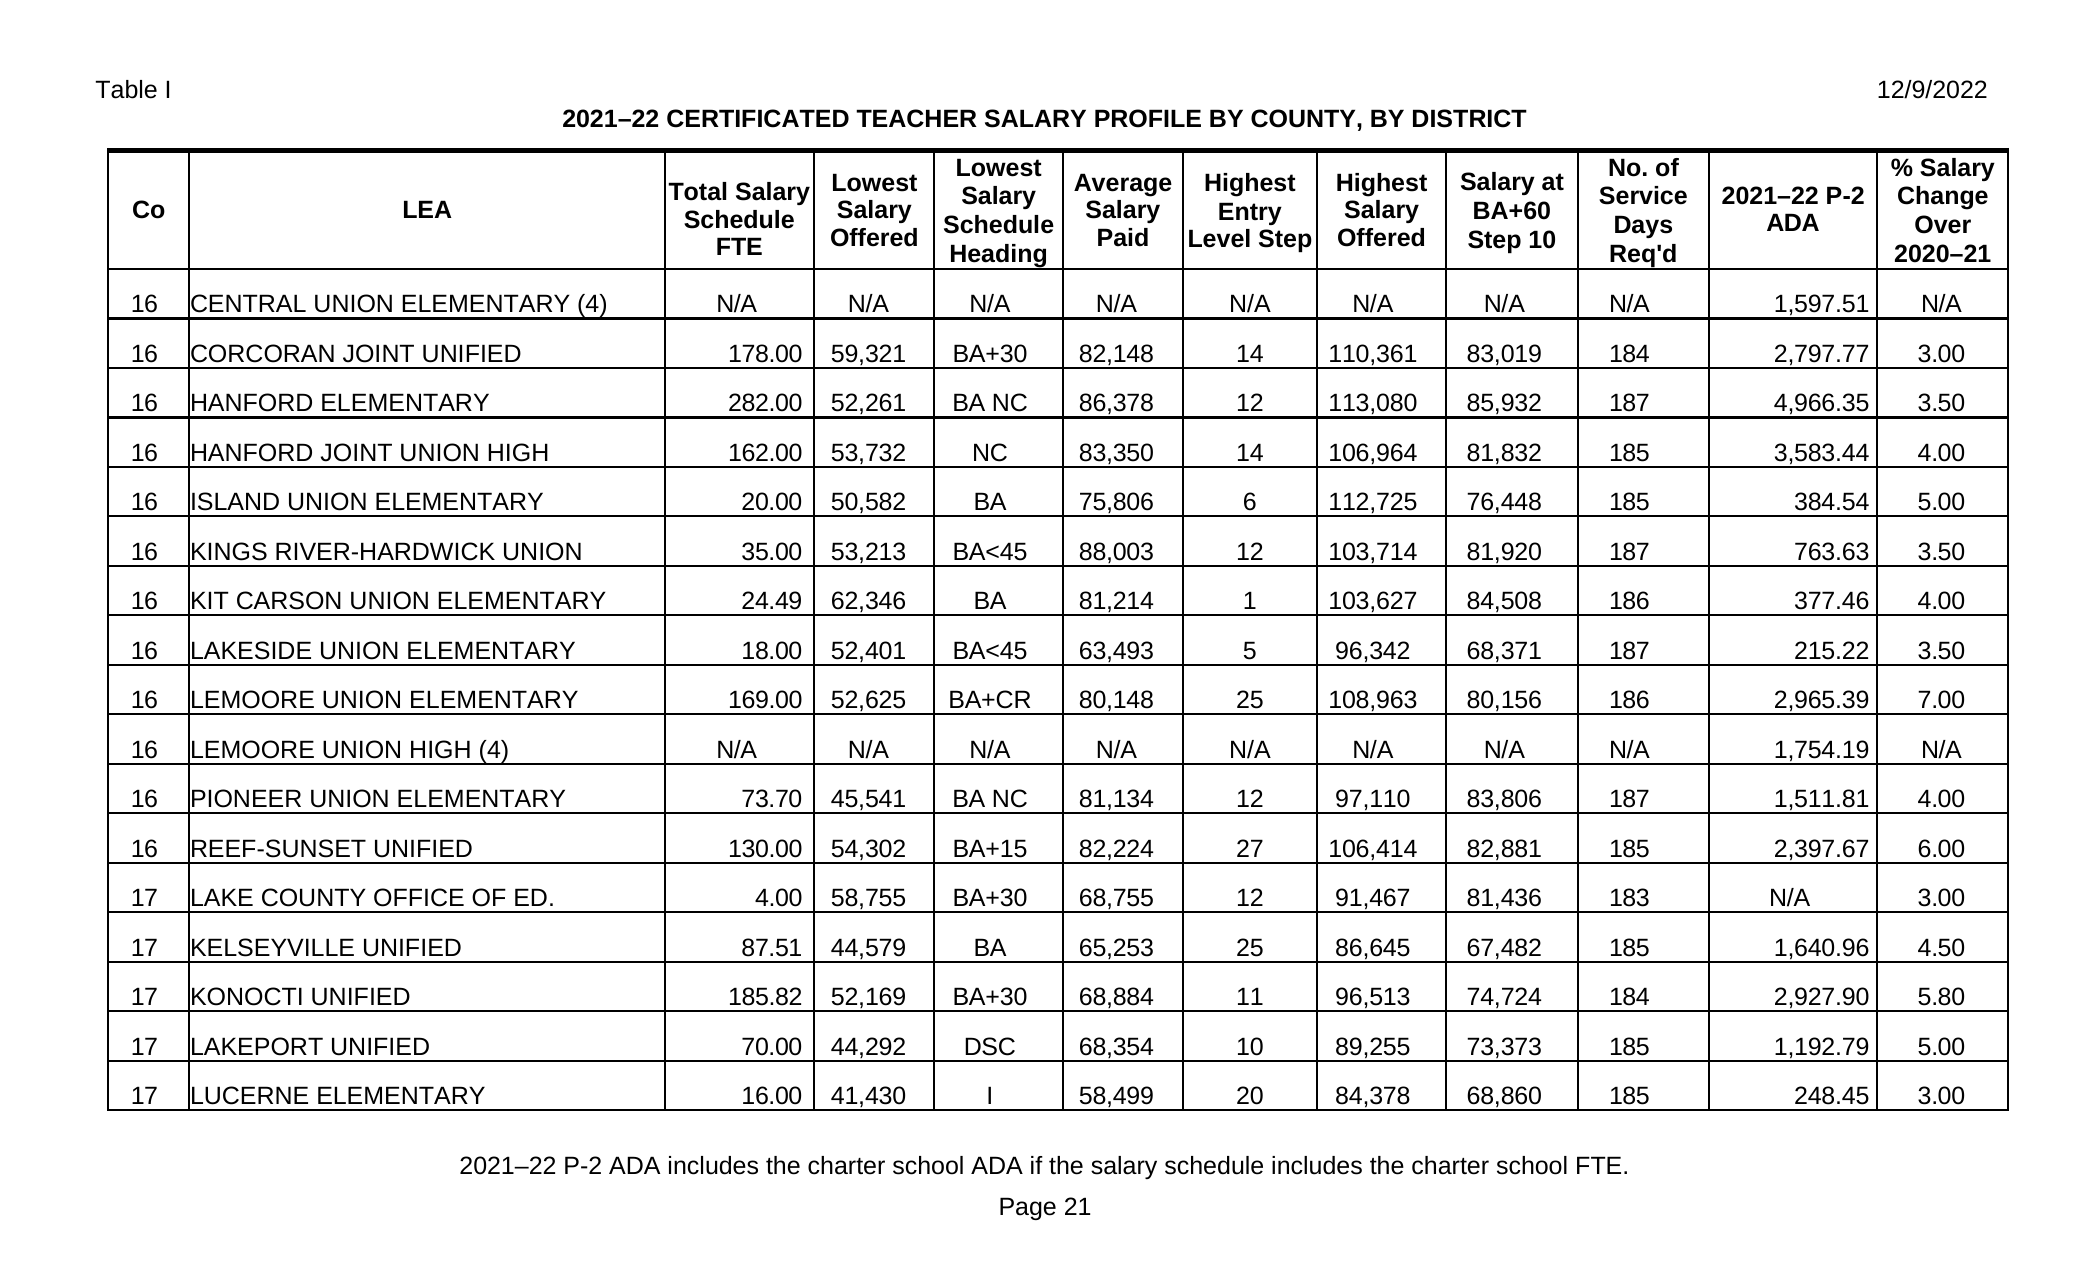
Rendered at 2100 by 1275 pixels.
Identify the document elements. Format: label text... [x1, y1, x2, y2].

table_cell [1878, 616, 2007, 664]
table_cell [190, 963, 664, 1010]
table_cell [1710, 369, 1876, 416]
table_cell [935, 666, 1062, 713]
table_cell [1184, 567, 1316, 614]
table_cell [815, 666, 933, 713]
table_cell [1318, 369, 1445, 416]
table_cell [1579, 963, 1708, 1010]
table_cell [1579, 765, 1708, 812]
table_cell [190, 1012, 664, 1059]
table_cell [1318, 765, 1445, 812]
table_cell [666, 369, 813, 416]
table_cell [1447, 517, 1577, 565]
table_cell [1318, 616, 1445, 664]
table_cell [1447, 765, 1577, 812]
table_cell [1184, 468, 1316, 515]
table_header Co [109, 153, 188, 268]
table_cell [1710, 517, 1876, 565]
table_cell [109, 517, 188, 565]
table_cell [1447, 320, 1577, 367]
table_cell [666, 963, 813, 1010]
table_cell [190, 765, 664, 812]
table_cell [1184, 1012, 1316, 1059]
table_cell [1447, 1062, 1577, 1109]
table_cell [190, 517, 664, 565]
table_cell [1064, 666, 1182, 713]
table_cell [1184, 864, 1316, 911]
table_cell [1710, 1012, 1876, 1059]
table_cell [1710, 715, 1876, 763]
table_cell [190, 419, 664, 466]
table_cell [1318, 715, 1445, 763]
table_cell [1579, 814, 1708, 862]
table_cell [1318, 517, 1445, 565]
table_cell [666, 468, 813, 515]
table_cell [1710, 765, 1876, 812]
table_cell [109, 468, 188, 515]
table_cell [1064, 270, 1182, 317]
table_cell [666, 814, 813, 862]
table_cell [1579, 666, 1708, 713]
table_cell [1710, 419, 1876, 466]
table_header Average Salary Paid [1064, 153, 1182, 268]
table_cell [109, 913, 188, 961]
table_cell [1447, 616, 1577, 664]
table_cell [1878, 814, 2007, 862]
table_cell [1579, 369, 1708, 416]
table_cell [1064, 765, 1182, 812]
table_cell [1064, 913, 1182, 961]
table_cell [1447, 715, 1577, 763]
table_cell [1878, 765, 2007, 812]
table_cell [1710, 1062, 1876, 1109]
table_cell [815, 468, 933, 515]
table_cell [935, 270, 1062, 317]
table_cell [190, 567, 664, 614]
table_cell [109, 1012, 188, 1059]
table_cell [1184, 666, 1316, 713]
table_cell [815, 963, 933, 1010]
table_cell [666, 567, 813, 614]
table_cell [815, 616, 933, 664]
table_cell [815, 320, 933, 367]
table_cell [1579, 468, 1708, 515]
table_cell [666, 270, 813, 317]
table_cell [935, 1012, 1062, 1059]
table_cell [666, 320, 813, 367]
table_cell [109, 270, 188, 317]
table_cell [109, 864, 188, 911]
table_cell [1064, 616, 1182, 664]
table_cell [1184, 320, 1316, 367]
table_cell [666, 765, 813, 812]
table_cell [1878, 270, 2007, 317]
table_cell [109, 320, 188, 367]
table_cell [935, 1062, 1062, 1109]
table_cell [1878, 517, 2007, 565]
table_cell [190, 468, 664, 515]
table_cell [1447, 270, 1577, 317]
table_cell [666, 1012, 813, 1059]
table_header Lowest Salary Offered [815, 153, 933, 268]
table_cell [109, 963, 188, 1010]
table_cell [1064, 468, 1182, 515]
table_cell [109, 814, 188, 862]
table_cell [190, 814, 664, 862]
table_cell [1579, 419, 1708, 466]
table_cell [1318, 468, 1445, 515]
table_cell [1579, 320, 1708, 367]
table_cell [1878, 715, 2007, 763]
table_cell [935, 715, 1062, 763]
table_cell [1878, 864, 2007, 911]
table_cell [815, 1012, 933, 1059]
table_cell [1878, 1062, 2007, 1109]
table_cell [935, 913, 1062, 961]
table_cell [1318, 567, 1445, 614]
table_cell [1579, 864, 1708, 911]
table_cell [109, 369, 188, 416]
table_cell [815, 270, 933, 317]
table_header % Salary Change Over 2020–21 [1878, 153, 2007, 268]
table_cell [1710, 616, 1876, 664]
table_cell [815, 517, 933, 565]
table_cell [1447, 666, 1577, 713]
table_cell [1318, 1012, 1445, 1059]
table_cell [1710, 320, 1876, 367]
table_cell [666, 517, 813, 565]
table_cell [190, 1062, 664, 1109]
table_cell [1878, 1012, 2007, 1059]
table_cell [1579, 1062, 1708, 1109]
table_header Highest Salary Offered [1318, 153, 1445, 268]
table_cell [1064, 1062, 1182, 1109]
table_header 2021–22 P-2 ADA [1710, 153, 1876, 268]
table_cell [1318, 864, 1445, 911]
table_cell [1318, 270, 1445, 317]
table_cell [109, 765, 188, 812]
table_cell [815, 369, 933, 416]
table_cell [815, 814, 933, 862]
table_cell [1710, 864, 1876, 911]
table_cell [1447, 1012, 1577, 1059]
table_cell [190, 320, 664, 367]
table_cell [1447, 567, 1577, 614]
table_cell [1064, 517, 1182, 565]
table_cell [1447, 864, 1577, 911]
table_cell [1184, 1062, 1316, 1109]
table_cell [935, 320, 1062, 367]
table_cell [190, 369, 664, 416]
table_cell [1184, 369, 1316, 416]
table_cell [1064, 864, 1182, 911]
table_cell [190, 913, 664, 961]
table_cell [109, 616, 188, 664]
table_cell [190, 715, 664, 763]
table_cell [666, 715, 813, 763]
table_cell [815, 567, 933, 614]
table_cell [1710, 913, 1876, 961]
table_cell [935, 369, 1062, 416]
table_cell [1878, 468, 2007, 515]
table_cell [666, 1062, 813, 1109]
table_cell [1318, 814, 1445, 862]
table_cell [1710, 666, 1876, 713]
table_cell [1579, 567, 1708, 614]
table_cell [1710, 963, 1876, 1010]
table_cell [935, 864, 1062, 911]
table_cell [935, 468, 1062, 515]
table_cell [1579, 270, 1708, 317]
table_header Highest Entry Level Step [1184, 153, 1316, 268]
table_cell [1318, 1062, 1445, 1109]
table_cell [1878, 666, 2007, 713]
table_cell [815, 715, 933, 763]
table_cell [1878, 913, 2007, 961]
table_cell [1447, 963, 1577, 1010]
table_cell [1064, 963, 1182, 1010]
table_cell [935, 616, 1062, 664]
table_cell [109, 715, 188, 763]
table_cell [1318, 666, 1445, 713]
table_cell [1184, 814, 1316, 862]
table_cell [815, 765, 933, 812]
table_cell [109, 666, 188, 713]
table_header Total Salary Schedule FTE [666, 153, 813, 268]
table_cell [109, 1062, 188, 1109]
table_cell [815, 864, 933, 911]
table_header Lowest Salary Schedule Heading [935, 153, 1062, 268]
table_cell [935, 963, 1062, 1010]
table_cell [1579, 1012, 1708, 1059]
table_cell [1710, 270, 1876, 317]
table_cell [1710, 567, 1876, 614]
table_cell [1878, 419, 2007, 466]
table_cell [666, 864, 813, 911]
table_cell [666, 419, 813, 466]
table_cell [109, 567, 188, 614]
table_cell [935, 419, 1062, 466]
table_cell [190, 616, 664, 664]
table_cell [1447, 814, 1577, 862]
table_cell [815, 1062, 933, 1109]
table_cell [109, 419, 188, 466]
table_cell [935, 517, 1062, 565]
table_header Salary at BA+60 Step 10 [1447, 153, 1577, 268]
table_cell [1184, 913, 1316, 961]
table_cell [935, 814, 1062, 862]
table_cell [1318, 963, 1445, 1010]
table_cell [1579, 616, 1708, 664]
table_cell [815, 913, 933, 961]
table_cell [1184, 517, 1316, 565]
table_header LEA [190, 153, 664, 268]
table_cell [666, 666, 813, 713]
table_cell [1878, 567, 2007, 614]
table_header No. of Service Days Req'd [1579, 153, 1708, 268]
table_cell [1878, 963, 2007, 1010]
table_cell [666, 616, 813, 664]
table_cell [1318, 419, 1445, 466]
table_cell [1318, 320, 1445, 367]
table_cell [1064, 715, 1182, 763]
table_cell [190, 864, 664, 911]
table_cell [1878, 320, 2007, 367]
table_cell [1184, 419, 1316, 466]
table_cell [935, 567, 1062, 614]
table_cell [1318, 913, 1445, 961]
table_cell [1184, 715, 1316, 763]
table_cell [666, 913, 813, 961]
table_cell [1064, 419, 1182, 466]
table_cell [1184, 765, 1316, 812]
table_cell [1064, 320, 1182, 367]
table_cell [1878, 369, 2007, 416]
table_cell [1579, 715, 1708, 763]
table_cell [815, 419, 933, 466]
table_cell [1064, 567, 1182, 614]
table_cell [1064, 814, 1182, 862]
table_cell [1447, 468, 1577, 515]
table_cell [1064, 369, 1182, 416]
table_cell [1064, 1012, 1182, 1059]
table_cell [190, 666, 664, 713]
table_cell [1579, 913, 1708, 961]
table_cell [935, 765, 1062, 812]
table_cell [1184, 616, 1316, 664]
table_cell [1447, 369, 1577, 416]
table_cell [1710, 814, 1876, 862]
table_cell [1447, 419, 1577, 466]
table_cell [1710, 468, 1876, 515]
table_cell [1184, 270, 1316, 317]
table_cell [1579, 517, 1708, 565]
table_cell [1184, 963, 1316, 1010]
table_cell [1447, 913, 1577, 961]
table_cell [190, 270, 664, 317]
